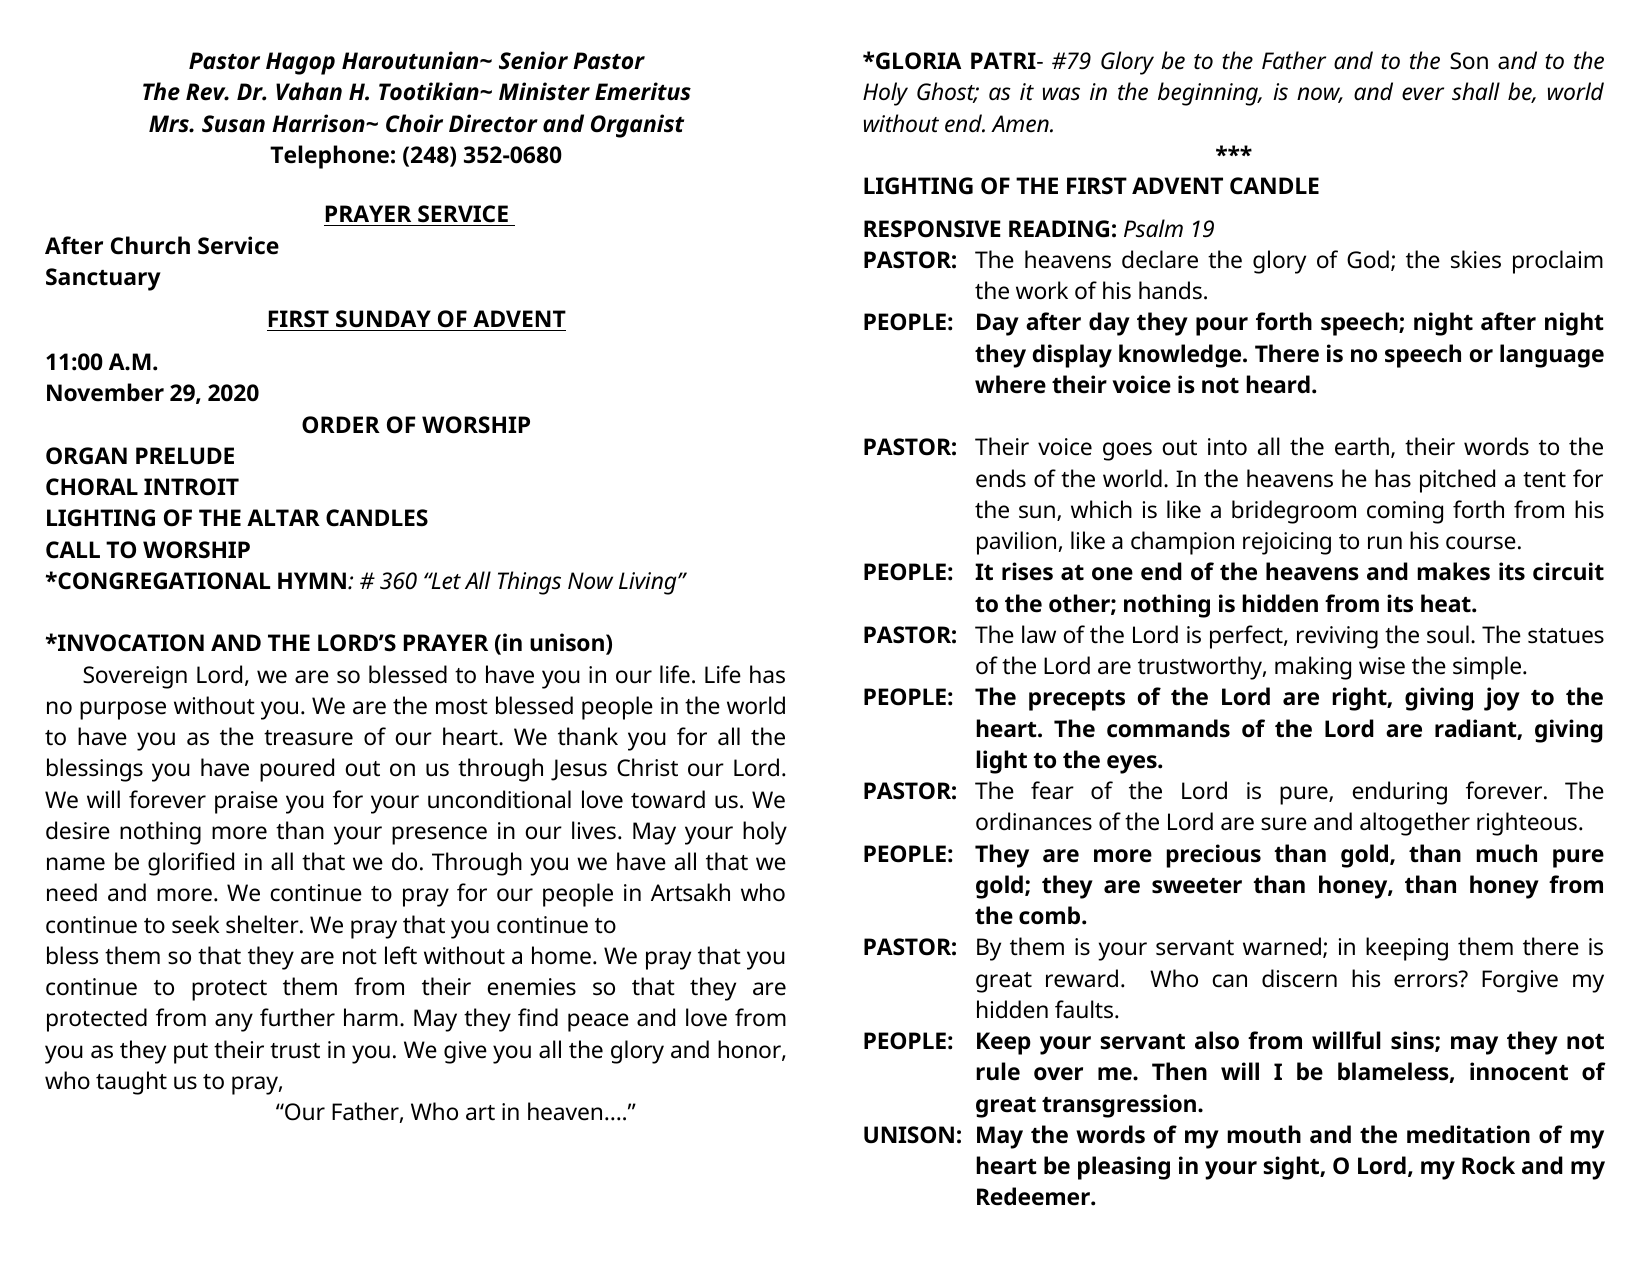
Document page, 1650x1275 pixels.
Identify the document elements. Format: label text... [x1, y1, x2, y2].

text bless them so that they are not left without a home. We pray that you continue to protect them from their enemies so that they are protected from any further harm. May they find peace and love from you as they put their trust in you. We give you all the glory and honor, who taught us to pray, [45, 940, 787, 1096]
text PEOPLE: It rises at one end of the heavens and makes its circuit to the other; nothing is hidden from its heat. [862, 556, 1605, 619]
text CALL TO WORSHIP [45, 533, 787, 565]
text *** [862, 139, 1605, 170]
text After Church Service Sanctuary [45, 229, 787, 292]
text FIRST SUNDAY OF ADVENT [45, 303, 787, 335]
text PASTOR: Their voice goes out into all the earth, their words to the ends of the world. In the heavens he has pitched a tent for the sun, which is like a bridegroom coming forth from his pavilion, like a champion rejoicing to run his course. [862, 431, 1605, 556]
text ORDER OF WORSHIP [45, 408, 787, 440]
text PEOPLE: Day after day they pour forth speech; night after night they display knowledge. There is no speech or language where their voice is not heard. [862, 306, 1605, 400]
text PASTOR: By them is your servant warned; in keeping them there is great reward. Who can discern his errors? Forgive my hidden faults. [862, 931, 1605, 1025]
text Sovereign Lord, we are so blessed to have you in our life. Life has no purpose without you. We are the most blessed people in the world to have you as the treasure of our heart. We thank you for all the blessings you have poured out on us through Jesus Christ our Lord. We will forever praise you for your unconditional love toward us. We desire nothing more than your presence in our lives. May your holy name be glorified in all that we do. Through you we have all that we need and more. We continue to pray for our people in Artsakh who continue to seek shelter. We pray that you continue to [45, 658, 787, 940]
text PEOPLE: The precepts of the Lord are right, giving joy to the heart. The commands of the Lord are radiant, giving light to the eyes. [862, 681, 1605, 775]
text CHORAL INTROIT [45, 471, 787, 502]
text LIGHTING OF THE FIRST ADVENT CANDLE [862, 170, 1605, 201]
text *CONGREGATIONAL HYMN: # 360 “Let All Things Now Living” [45, 565, 787, 596]
text PASTOR: The heavens declare the glory of God; the skies proclaim the work of his hands. [862, 244, 1605, 306]
text ORGAN PRELUDE [45, 440, 787, 471]
text PEOPLE: Keep your servant also from willful sins; may they not rule over me. Then will I be blameless, innocent of great transgression. [862, 1025, 1605, 1119]
text *INVOCATION AND THE LORD’S PRAYER (in unison) [45, 627, 787, 658]
text Pastor Hagop Haroutunian~ Senior Pastor [45, 45, 787, 76]
text UNISON: May the words of my mouth and the meditation of my heart be pleasing in your sight, O Lord, my Rock and my Redeemer. [862, 1119, 1605, 1213]
text *GLORIA PATRI- #79 Glory be to the Father and to the Son and to the Holy Ghost; as it was in the beginning, is now, and ever shall be, world without end. Amen. [862, 45, 1605, 139]
text PASTOR: The fear of the Lord is pure, enduring forever. The ordinances of the Lord are sure and altogether righteous. [862, 775, 1605, 838]
text PASTOR: The law of the Lord is perfect, reviving the soul. The statues of the Lord are trustworthy, making wise the simple. [862, 619, 1605, 681]
text 11:00 A.M. November 29, 2020 [45, 346, 787, 408]
text Telephone: (248) 352-0680 [45, 139, 787, 170]
text “Our Father, Who art in heaven….” [195, 1096, 787, 1127]
text The Rev. Dr. Vahan H. Tootikian~ Minister Emeritus [45, 76, 787, 107]
text RESPONSIVE READING: Psalm 19 [862, 213, 1605, 244]
text Mrs. Susan Harrison~ Choir Director and Organist [45, 107, 787, 139]
text PRAYER SERVICE [45, 198, 787, 229]
text PEOPLE: They are more precious than gold, than much pure gold; they are sweeter than honey, than honey from the comb. [862, 838, 1605, 931]
text LIGHTING OF THE ALTAR CANDLES [45, 502, 787, 533]
